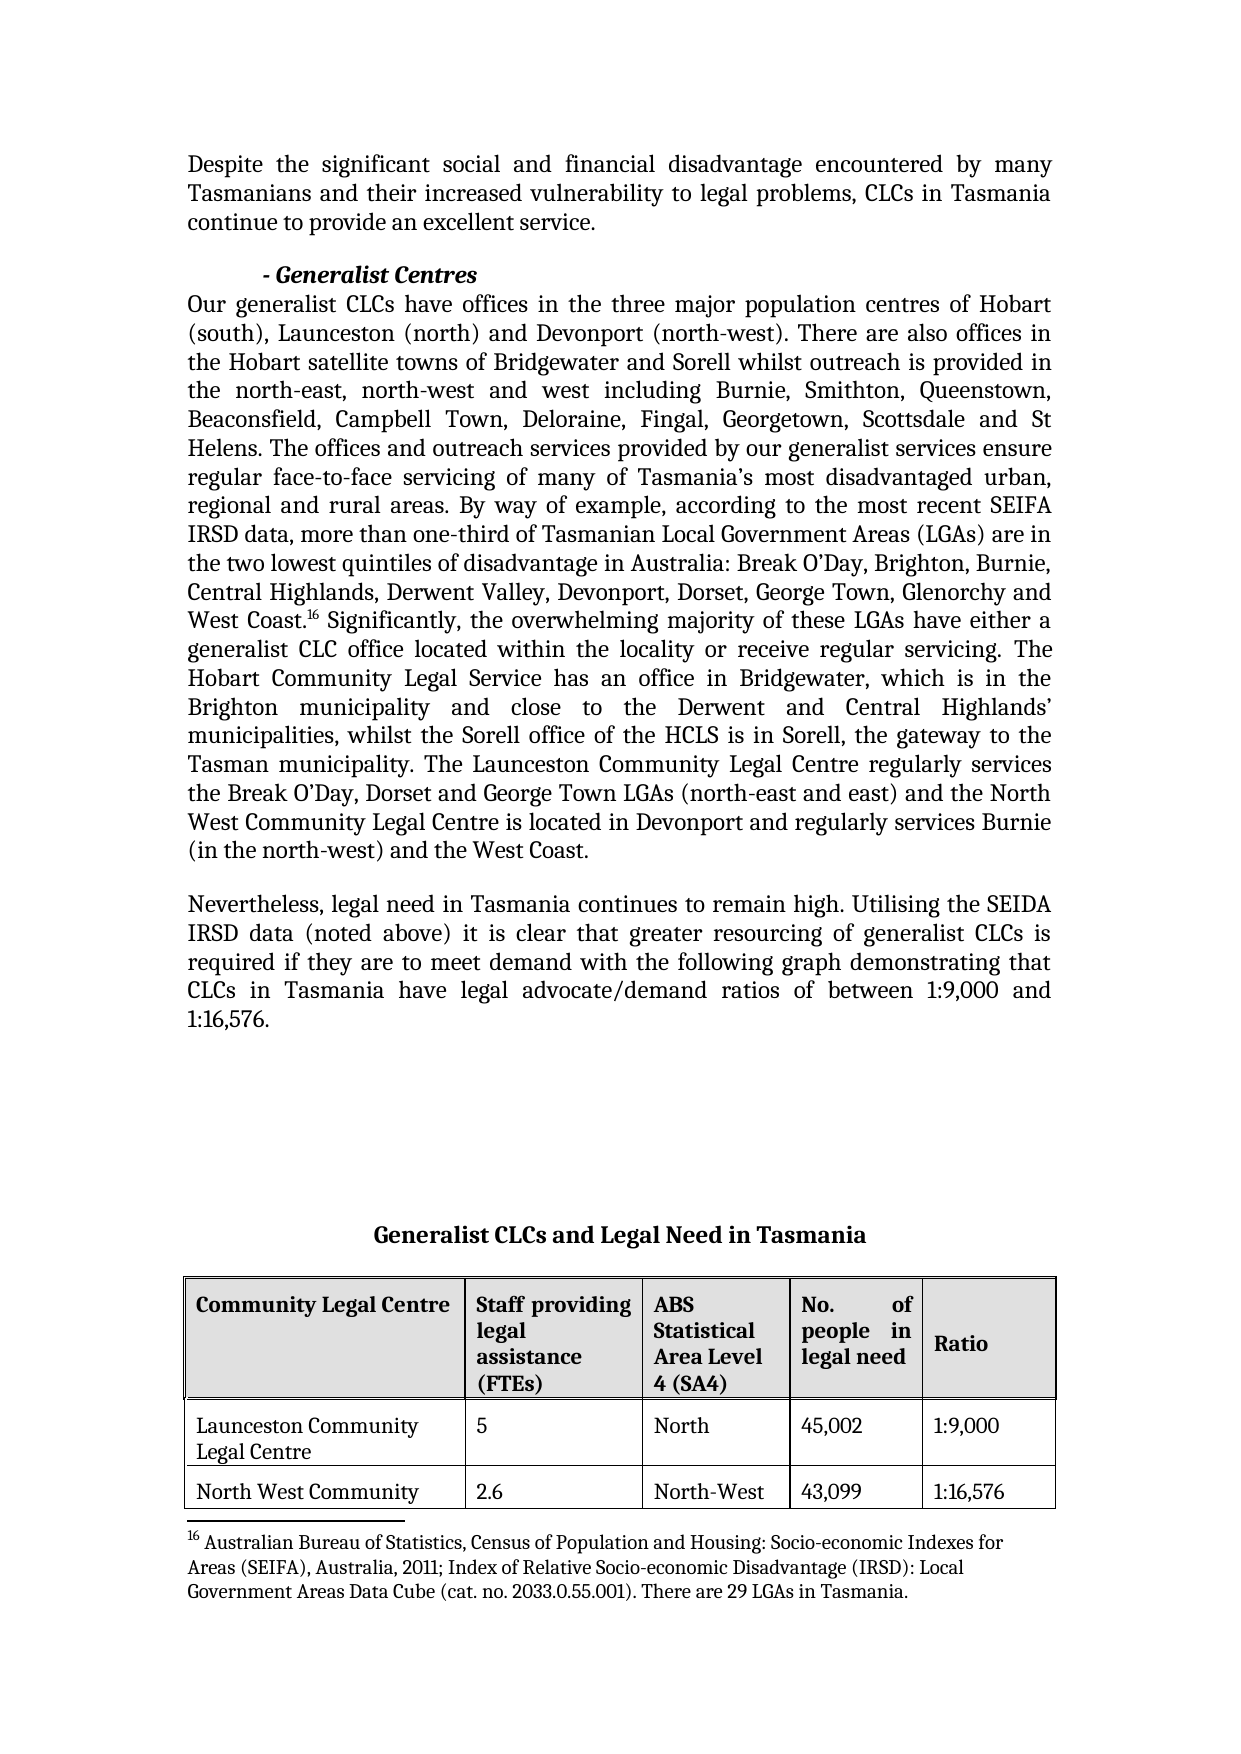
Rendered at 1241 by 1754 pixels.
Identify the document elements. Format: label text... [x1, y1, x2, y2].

table_cell 2.6 [466, 1466, 642, 1508]
text Nevertheless, legal need in Tasmania continues to remain high. Utilising the SEIDA IRSD data (noted above) it is clear that greater resourcing of generalist CLCs is required if they are to meet demand with the following graph demonstrating that CLCs in Tasmania have legal advocate/demand ratios of between 1:9,000 and 1:16,576. [187, 890, 1053, 1034]
table_cell 43,099 [791, 1466, 922, 1508]
table_cell North-West [643, 1466, 789, 1508]
table_cell Launceston Community Legal Centre [185, 1397, 465, 1465]
text Generalist CLCs and Legal Need in Tasmania [187, 1221, 1053, 1249]
table_header ABS Statistical Area Level 4 (SA4) [643, 1279, 789, 1397]
text Despite the significant social and financial disadvantage encountered by many Tasmanians and their increased vulnerability to legal problems, CLCs in Tasmania continue to provide an excellent service. [187, 150, 1053, 236]
table_header Staff providing legal assistance (FTEs) [466, 1279, 642, 1397]
table_cell 5 [466, 1400, 642, 1465]
table_header Community Legal Centre [186, 1279, 464, 1397]
text - Generalist Centres [187, 261, 1053, 290]
table_cell North West Community Legal Centre [185, 1465, 465, 1508]
table_cell 45,002 [791, 1400, 922, 1465]
table_header Ratio [923, 1279, 1055, 1397]
text Our generalist CLCs have offices in the three major population centres of Hobart (south), Launceston (north) and Devonport (north-west). There are also offices in the Hobart satellite towns of Bridgewater and Sorell whilst outreach is provided in the north-east, north-west and west including Burnie, Smithton, Queenstown, Beaconsfield, Campbell Town, Deloraine, Fingal, Georgetown, Scottsdale and St Helens. The offices and outreach services provided by our generalist services ensure regular face-to-face servicing of many of Tasmania’s most disadvantaged urban, regional and rural areas. By way of example, according to the most recent SEIFA IRSD data, more than one-third of Tasmanian Local Government Areas (LGAs) are in the two lowest quintiles of disadvantage in Australia: Break O’Day, Brighton, Burnie, Central Highlands, Derwent Valley, Devonport, Dorset, George Town, Glenorchy and West Coast. Significantly, the overwhelming majority of these LGAs have either a generalist CLC office located within the locality or receive regular servicing. The Hobart Community Legal Service has an office in Bridgewater, which is in the Brighton municipality and close to the Derwent and Central Highlands’ municipalities, whilst the Sorell office of the HCLS is in Sorell, the gateway to the Tasman municipality. The Launceston Community Legal Centre regularly services the Break O’Day, Dorset and George Town LGAs (north-east and east) and the North West Community Legal Centre is located in Devonport and regularly services Burnie (in the north-west) and the West Coast. [187, 290, 1053, 865]
table_cell 1:9,000 [923, 1400, 1055, 1465]
table_cell 1:16,576 [923, 1466, 1055, 1508]
table_header No. of people in legal need [791, 1279, 922, 1397]
table_cell North [643, 1400, 789, 1465]
